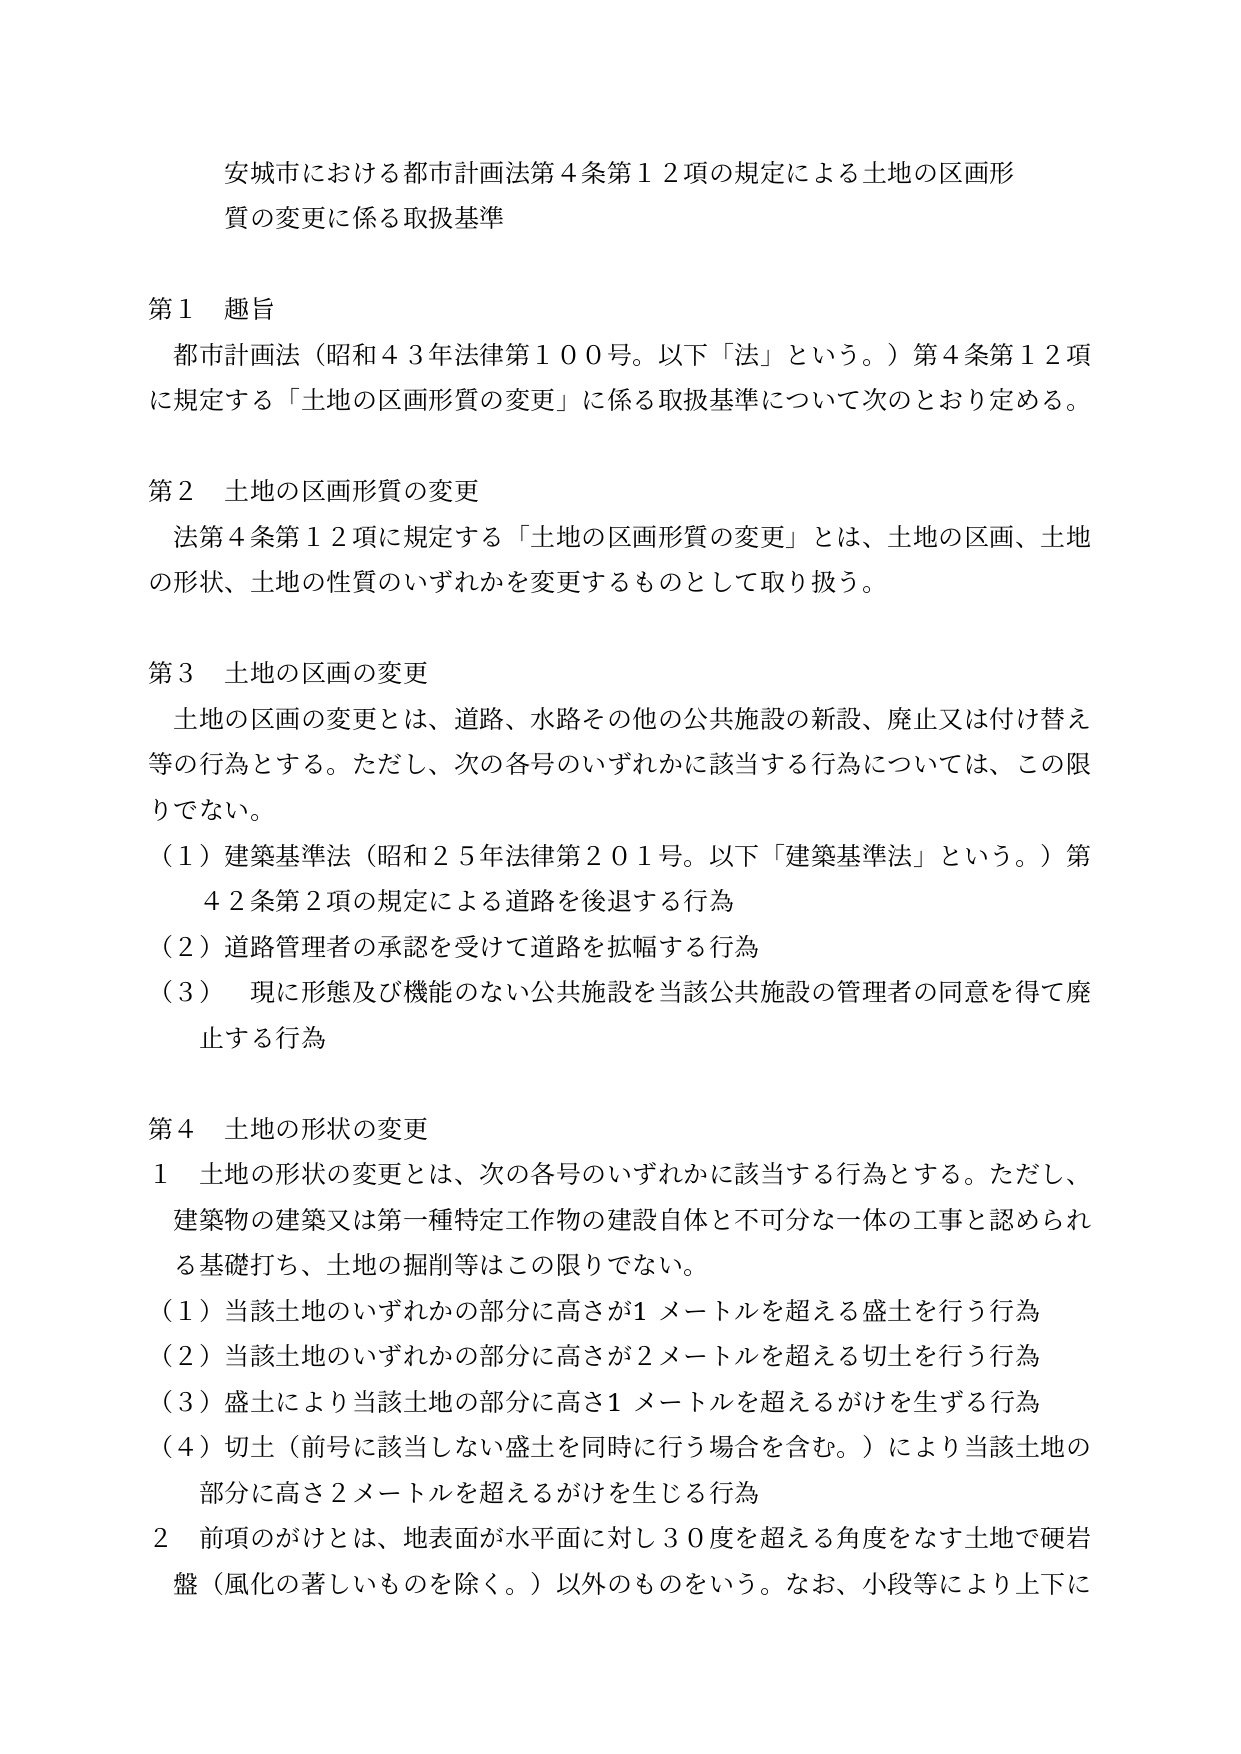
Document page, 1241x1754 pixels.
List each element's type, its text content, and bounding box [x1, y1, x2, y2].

text （３）盛土により当該土地の部分に高さ1メートルを超えるがけを生ずる行為 [148, 1378, 1092, 1423]
text 第４ 土地の形状の変更 [148, 1104, 1092, 1150]
text 質の変更に係る取扱基準 [148, 194, 1092, 240]
text 都市計画法（昭和４３年法律第１００号。以下「法」という。）第４条第１２項に規定する「土地の区画形質の変更」に係る取扱基準について次のとおり定める。 [148, 331, 1092, 422]
text （１）当該土地のいずれかの部分に高さが1メートルを超える盛土を行う行為 [148, 1287, 1092, 1332]
text 安城市における都市計画法第４条第１２項の規定による土地の区画形 [148, 149, 1092, 194]
text （２）当該土地のいずれかの部分に高さが２メートルを超える切土を行う行為 [148, 1332, 1092, 1378]
text （３） 現に形態及び機能のない公共施設を当該公共施設の管理者の同意を得て廃止する行為 [148, 968, 1092, 1059]
text 土地の区画の変更とは、道路、水路その他の公共施設の新設、廃止又は付け替え等の行為とする。ただし、次の各号のいずれかに該当する行為については、この限りでない。 [148, 695, 1092, 831]
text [148, 1514, 1092, 1605]
text 法第４条第１２項に規定する「土地の区画形質の変更」とは、土地の区画、土地の形状、土地の性質のいずれかを変更するものとして取り扱う。 [148, 513, 1092, 604]
text （４）切土（前号に該当しない盛土を同時に行う場合を含む。）により当該土地の部分に高さ２メートルを超えるがけを生じる行為 [148, 1423, 1092, 1514]
text （２）道路管理者の承認を受けて道路を拡幅する行為 [148, 922, 1092, 968]
text 第３ 土地の区画の変更 [148, 649, 1092, 695]
text 第１ 趣旨 [148, 285, 1092, 331]
text １ 土地の形状の変更とは、次の各号のいずれかに該当する行為とする。ただし、建築物の建築又は第一種特定工作物の建設自体と不可分な一体の工事と認められる基礎打ち、土地の掘削等はこの限りでない。 [148, 1150, 1092, 1287]
text （１）建築基準法（昭和２５年法律第２０１号。以下「建築基準法」という。）第４２条第２項の規定による道路を後退する行為 [148, 831, 1092, 922]
text 第２ 土地の区画形質の変更 [148, 467, 1092, 513]
